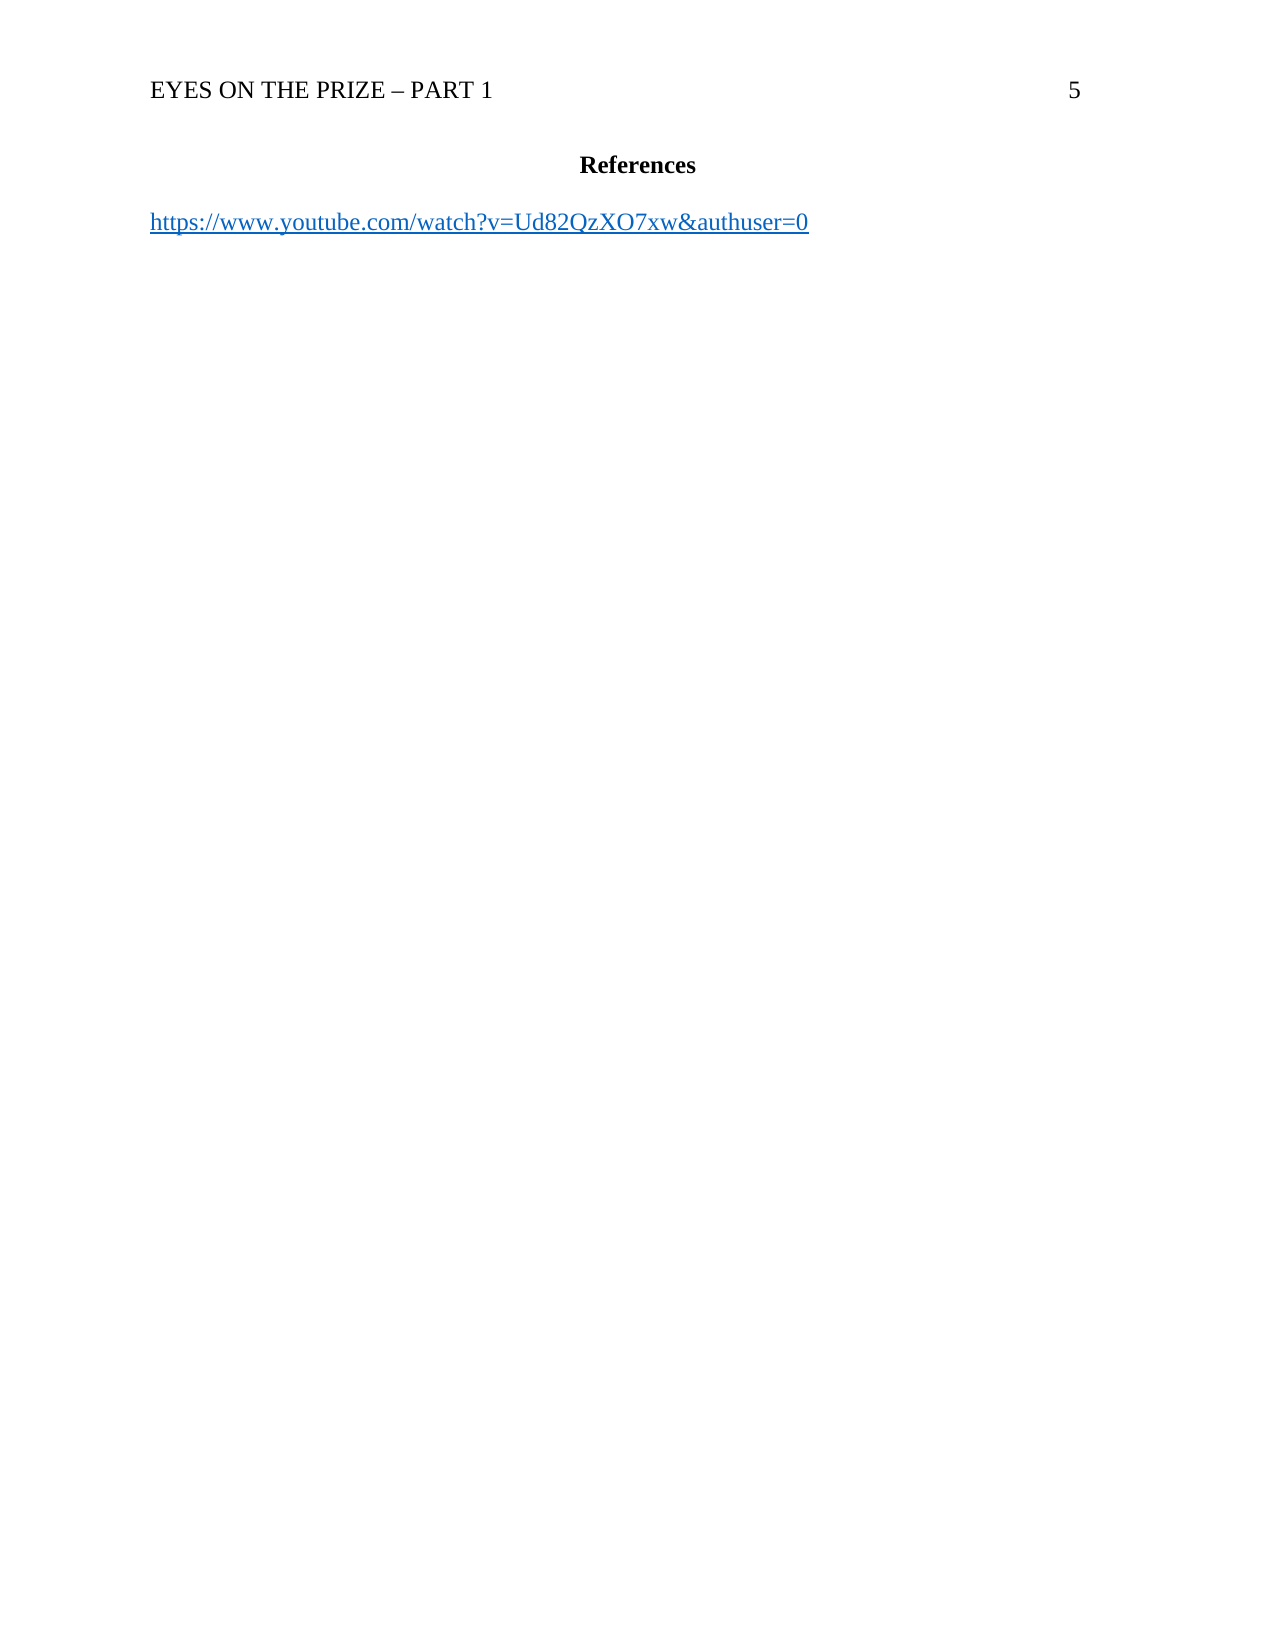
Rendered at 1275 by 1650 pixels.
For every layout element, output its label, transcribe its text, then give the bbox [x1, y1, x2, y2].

text https://www.youtube.com/watch?v=Ud82QzXO7xw&authuser=0 [150, 207, 1125, 236]
text References [150, 150, 1125, 179]
